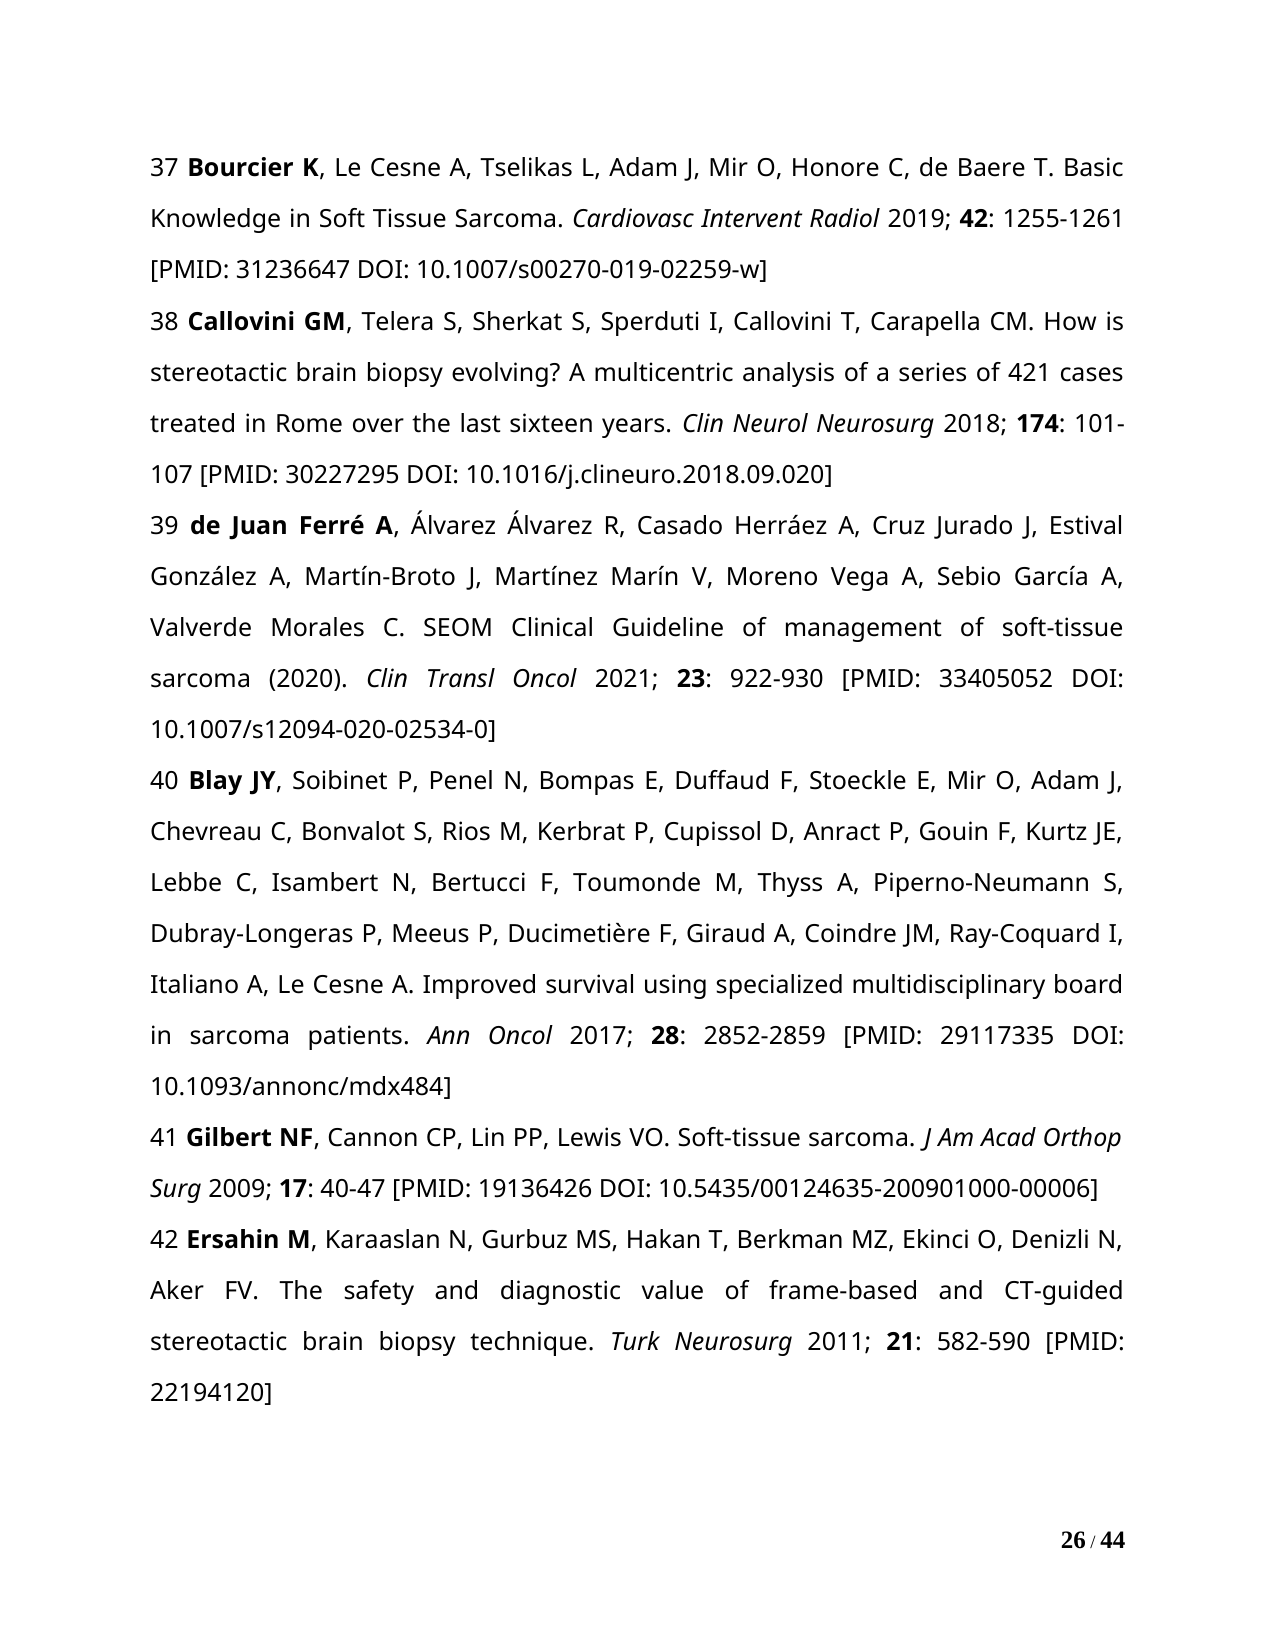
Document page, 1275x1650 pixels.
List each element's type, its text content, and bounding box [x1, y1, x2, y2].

text 39 de Juan Ferré A, Álvarez Álvarez R, Casado Herráez A, Cruz Jurado J, Estival González A, Martín-Broto J, Martínez Marín V, Moreno Vega A, Sebio García A, Valverde Morales C. SEOM Clinical Guideline of management of soft-tissue sarcoma (2020). Clin Transl Oncol 2021; 23: 922-930 [PMID: 33405052 DOI: 10.1007/s12094-020-02534-0] [150, 507, 1125, 746]
text 37 Bourcier K, Le Cesne A, Tselikas L, Adam J, Mir O, Honore C, de Baere T. Basic Knowledge in Soft Tissue Sarcoma. Cardiovasc Intervent Radiol 2019; 42: 1255-1261 [PMID: 31236647 DOI: 10.1007/s00270-019-02259-w] [150, 150, 1125, 286]
text 40 Blay JY, Soibinet P, Penel N, Bompas E, Duffaud F, Stoeckle E, Mir O, Adam J, Chevreau C, Bonvalot S, Rios M, Kerbrat P, Cupissol D, Anract P, Gouin F, Kurtz JE, Lebbe C, Isambert N, Bertucci F, Toumonde M, Thyss A, Piperno-Neumann S, Dubray-Longeras P, Meeus P, Ducimetière F, Giraud A, Coindre JM, Ray-Coquard I, Italiano A, Le Cesne A. Improved survival using specialized multidisciplinary board in sarcoma patients. Ann Oncol 2017; 28: 2852-2859 [PMID: 29117335 DOI: 10.1093/annonc/mdx484] [150, 762, 1125, 1103]
text 38 Callovini GM, Telera S, Sherkat S, Sperduti I, Callovini T, Carapella CM. How is stereotactic brain biopsy evolving? A multicentric analysis of a series of 421 cases treated in Rome over the last sixteen years. Clin Neurol Neurosurg 2018; 174: 101-107 [PMID: 30227295 DOI: 10.1016/j.clineuro.2018.09.020] [150, 303, 1125, 490]
text 42 Ersahin M, Karaaslan N, Gurbuz MS, Hakan T, Berkman MZ, Ekinci O, Denizli N, Aker FV. The safety and diagnostic value of frame-based and CT-guided stereotactic brain biopsy technique. Turk Neurosurg 2011; 21: 582-590 [PMID: 22194120] [150, 1222, 1125, 1409]
text 41 Gilbert NF, Cannon CP, Lin PP, Lewis VO. Soft-tissue sarcoma. J Am Acad Orthop Surg 2009; 17: 40-47 [PMID: 19136426 DOI: 10.5435/00124635-200901000-00006] [150, 1120, 1125, 1205]
